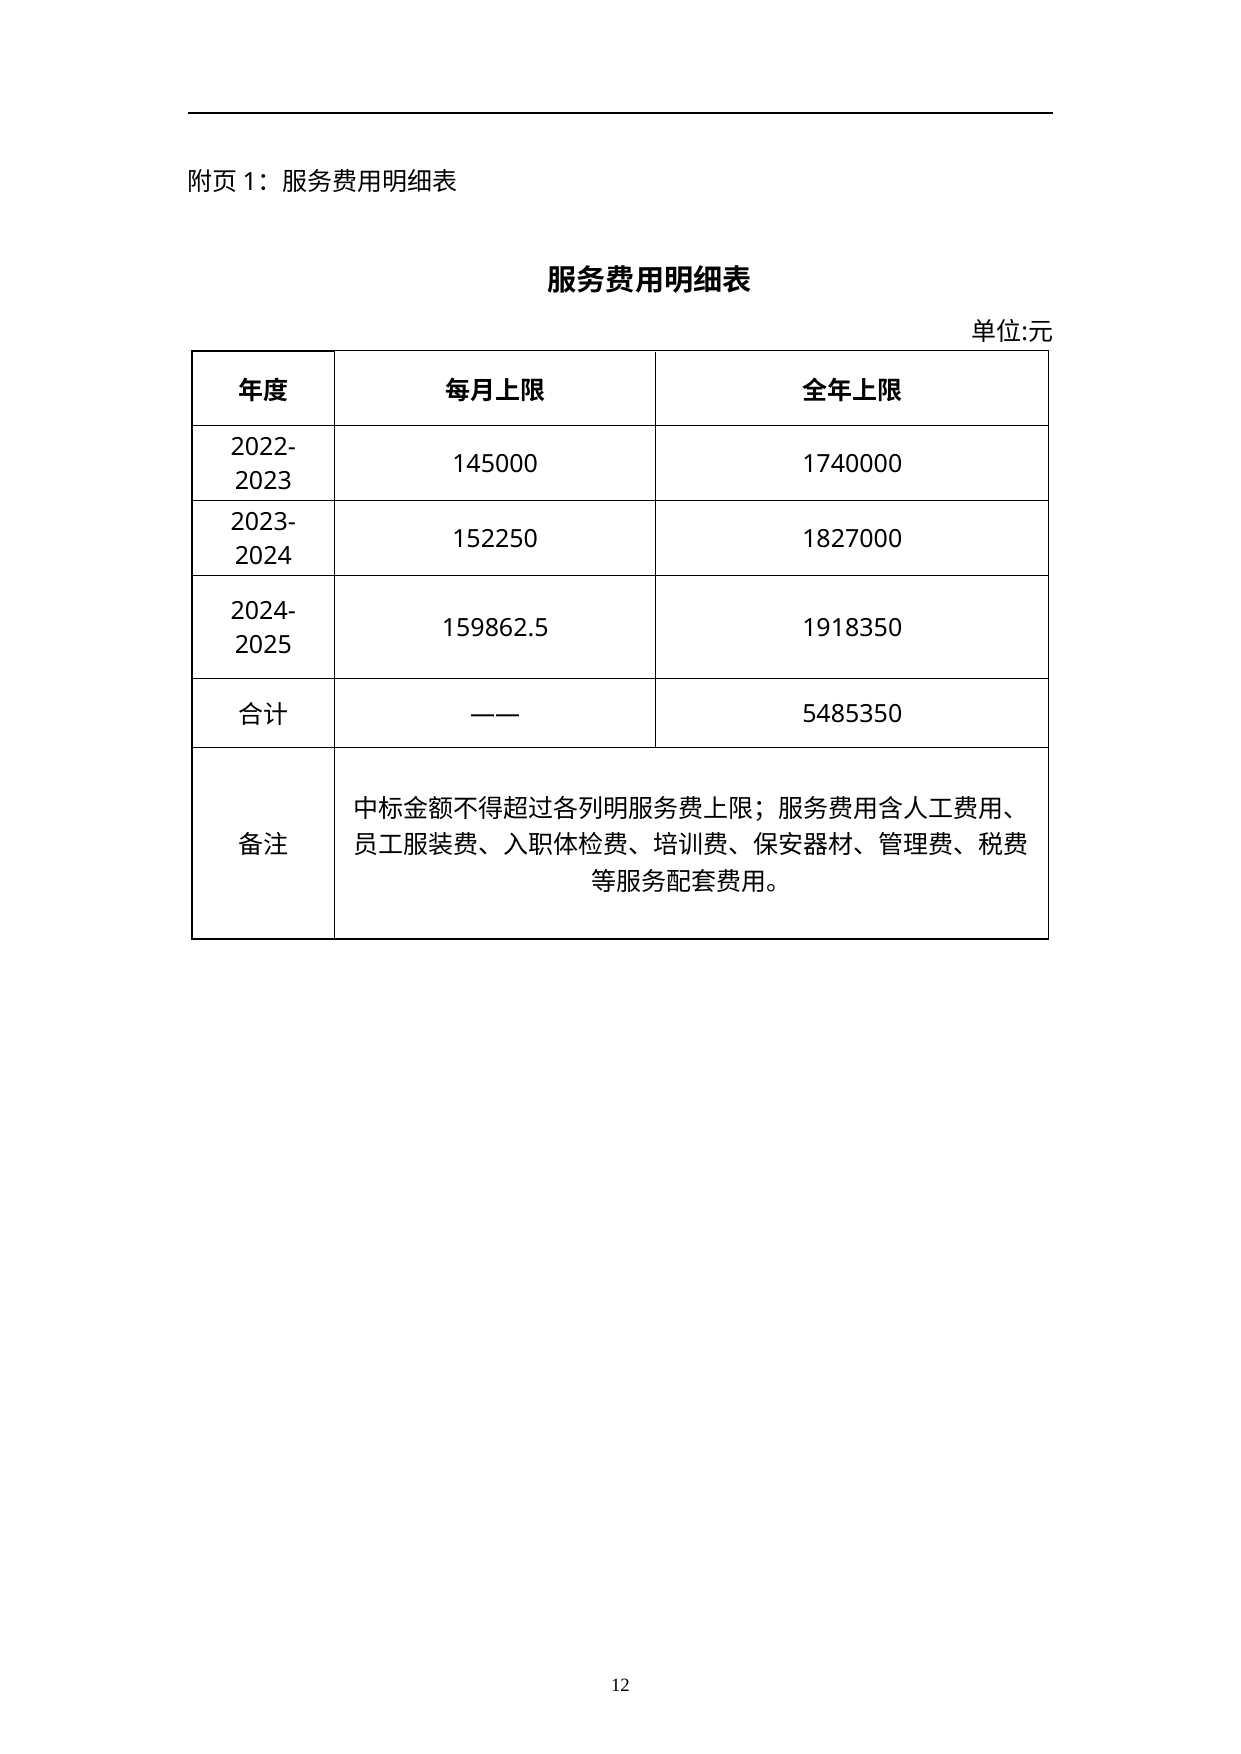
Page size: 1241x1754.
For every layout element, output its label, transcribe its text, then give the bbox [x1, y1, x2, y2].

table_cell 备注 [193, 748, 334, 938]
table_cell 159862.5 [335, 576, 655, 678]
table_cell ―― [335, 679, 655, 747]
table_cell 2023-2024 [193, 501, 334, 575]
table_header 每月上限 [335, 351, 656, 425]
table_cell 152250 [335, 501, 655, 575]
table_cell 1740000 [656, 426, 1048, 500]
table_header 全年上限 [656, 351, 1048, 425]
table_cell 5485350 [656, 679, 1048, 747]
text 单位:元 [187, 300, 1053, 350]
table_cell 合计 [193, 679, 334, 747]
table_cell 145000 [335, 426, 655, 500]
table_cell 中标金额不得超过各列明服务费上限；服务费用含人工费用、员工服装费、入职体检费、培训费、保安器材、管理费、税费等服务配套费用。 [335, 748, 1048, 938]
table_header 年度 [193, 352, 334, 425]
table_cell 2022-2023 [193, 426, 334, 500]
text 附页1：服务费用明细表 [187, 150, 1053, 200]
text 服务费用明细表 [187, 250, 1053, 300]
table_cell 1918350 [656, 576, 1048, 678]
table_cell 1827000 [656, 501, 1048, 575]
table_cell 2024-2025 [193, 576, 334, 678]
